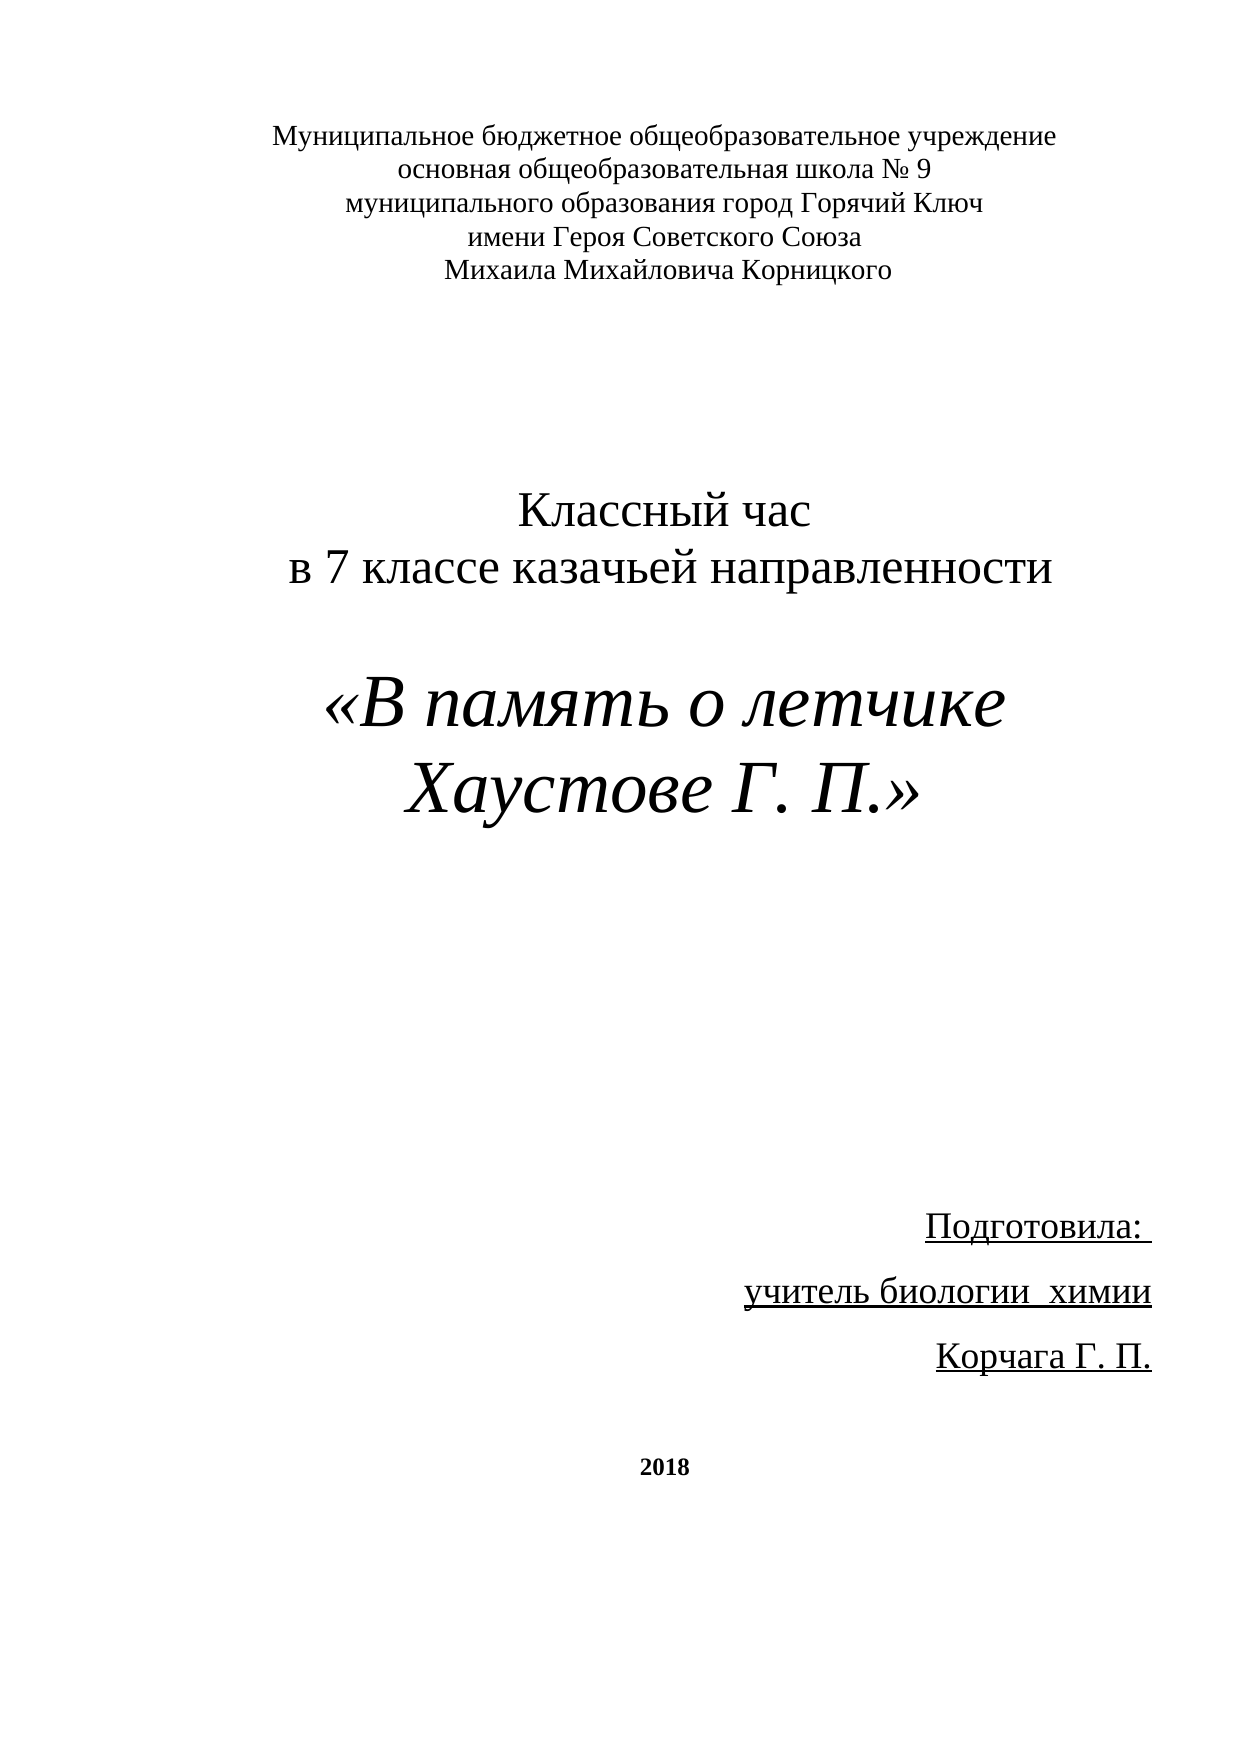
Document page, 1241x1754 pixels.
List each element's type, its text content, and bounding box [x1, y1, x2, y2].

text имени Героя Советского Союза Михаила Михайловича Корницкого [177, 219, 1152, 286]
text Подготовила: учитель биологии химии Корчага Г. П. [177, 1204, 1152, 1376]
text основная общеобразовательная школа № 9 [177, 152, 1152, 185]
text «В память о летчике Хаустове Г. П.» [177, 656, 1152, 828]
text Классный час в 7 классе казачьей направленности [177, 479, 1152, 594]
text муниципального образования город Горячий Ключ [177, 185, 1152, 219]
text 2018 [177, 1452, 1152, 1480]
text Муниципальное бюджетное общеобразовательное учреждение [177, 118, 1152, 152]
